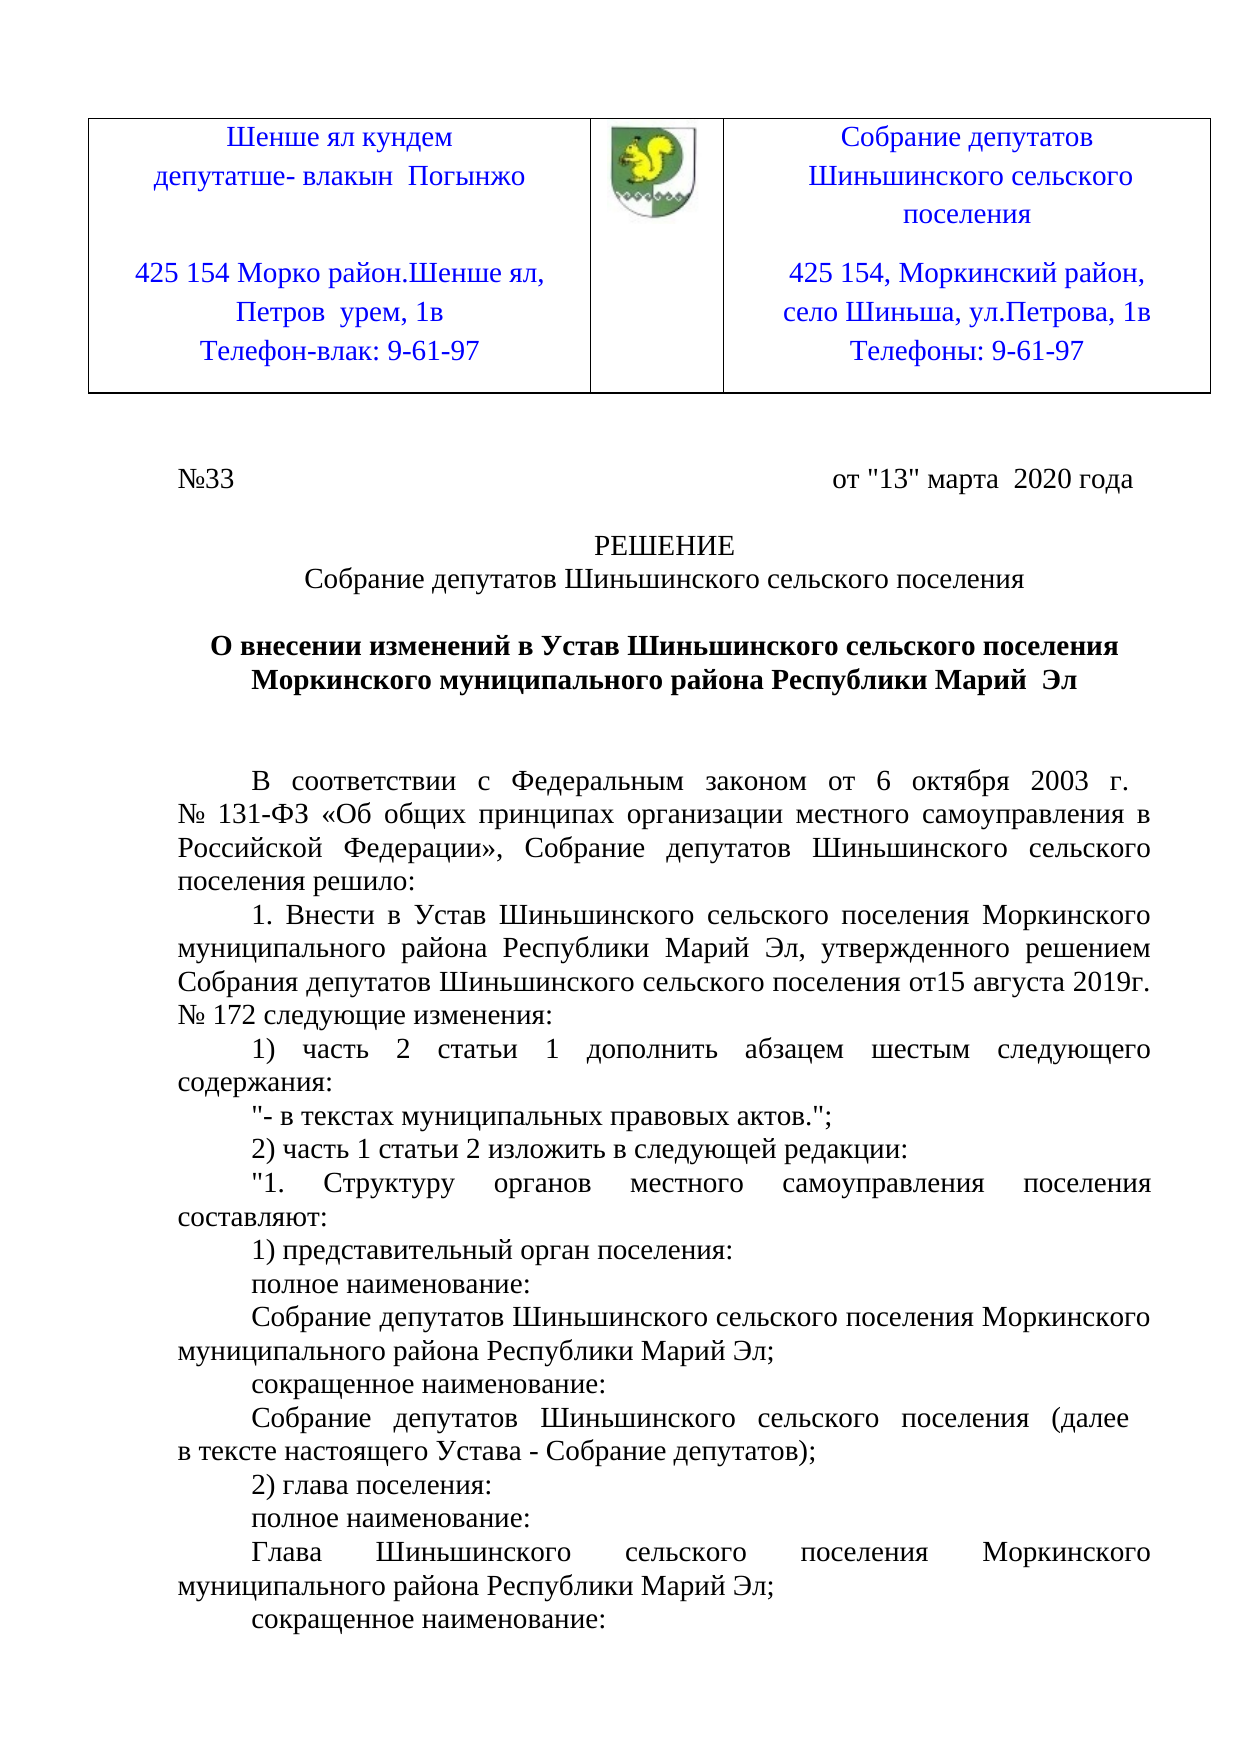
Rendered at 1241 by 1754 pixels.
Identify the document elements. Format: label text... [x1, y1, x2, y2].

picture [607, 119, 707, 224]
text 1) часть 2 статьи 1 дополнить абзацем шестым следующего содержания: [177, 1031, 1152, 1098]
text Собрание депутатов Шиньшинского сельского поселения Моркинского муниципального района Республики Марий Эл; [177, 1299, 1152, 1366]
text Моркинского муниципального района Республики Марий Эл [177, 662, 1152, 696]
table_cell [591, 256, 723, 392]
table_header Шенше ял кундем депутатше- влакын Погынжо [89, 119, 590, 256]
text полное наименование: [177, 1501, 1152, 1534]
text 1) представительный орган поселения: [177, 1232, 1152, 1266]
text О внесении изменений в Устав Шиньшинского сельского поселения [177, 628, 1152, 662]
text сокращенное наименование: [177, 1601, 1152, 1635]
text №33 от "13" марта 2020 года [177, 461, 1152, 494]
text сокращенное наименование: [177, 1366, 1152, 1400]
table_header [591, 119, 723, 256]
text 2) глава поселения: [177, 1467, 1152, 1501]
text "- в текстах муниципальных правовых актов."; [177, 1098, 1152, 1132]
text Собрание депутатов Шиньшинского сельского поселения (далее в тексте настоящего Устава - Собрание депутатов); [177, 1400, 1152, 1467]
table_cell 425 154, Моркинский район, село Шиньша, ул.Петрова, 1в Телефоны: 9-61-97 [724, 256, 1210, 392]
text Глава Шиньшинского сельского поселения Моркинского муниципального района Республики Марий Эл; [177, 1534, 1152, 1601]
text 1. Внести в Устав Шиньшинского сельского поселения Моркинского муниципального района Республики Марий Эл, утвержденного решением Собрания депутатов Шиньшинского сельского поселения от15 августа 2019г. № 172 следующие изменения: [177, 897, 1152, 1031]
text РЕШЕНИЕ [177, 528, 1152, 561]
text полное наименование: [177, 1266, 1152, 1299]
table_header Собрание депутатов Шиньшинского сельского поселения [724, 119, 1210, 256]
text Собрание депутатов Шиньшинского сельского поселения [177, 561, 1152, 595]
table_cell 425 154 Морко район.Шенше ял, Петров урем, 1в Телефон-влак: 9-61-97 [89, 256, 590, 392]
text 2) часть 1 статьи 2 изложить в следующей редакции: [177, 1132, 1152, 1165]
text В соответствии с Федеральным законом от 6 октября . № 131-ФЗ «Об общих принципах организации местного самоуправления в Российской Федерации», Собрание депутатов Шиньшинского сельского поселения решило: [177, 763, 1152, 897]
text "1. Структуру органов местного самоуправления поселения составляют: [177, 1165, 1152, 1232]
